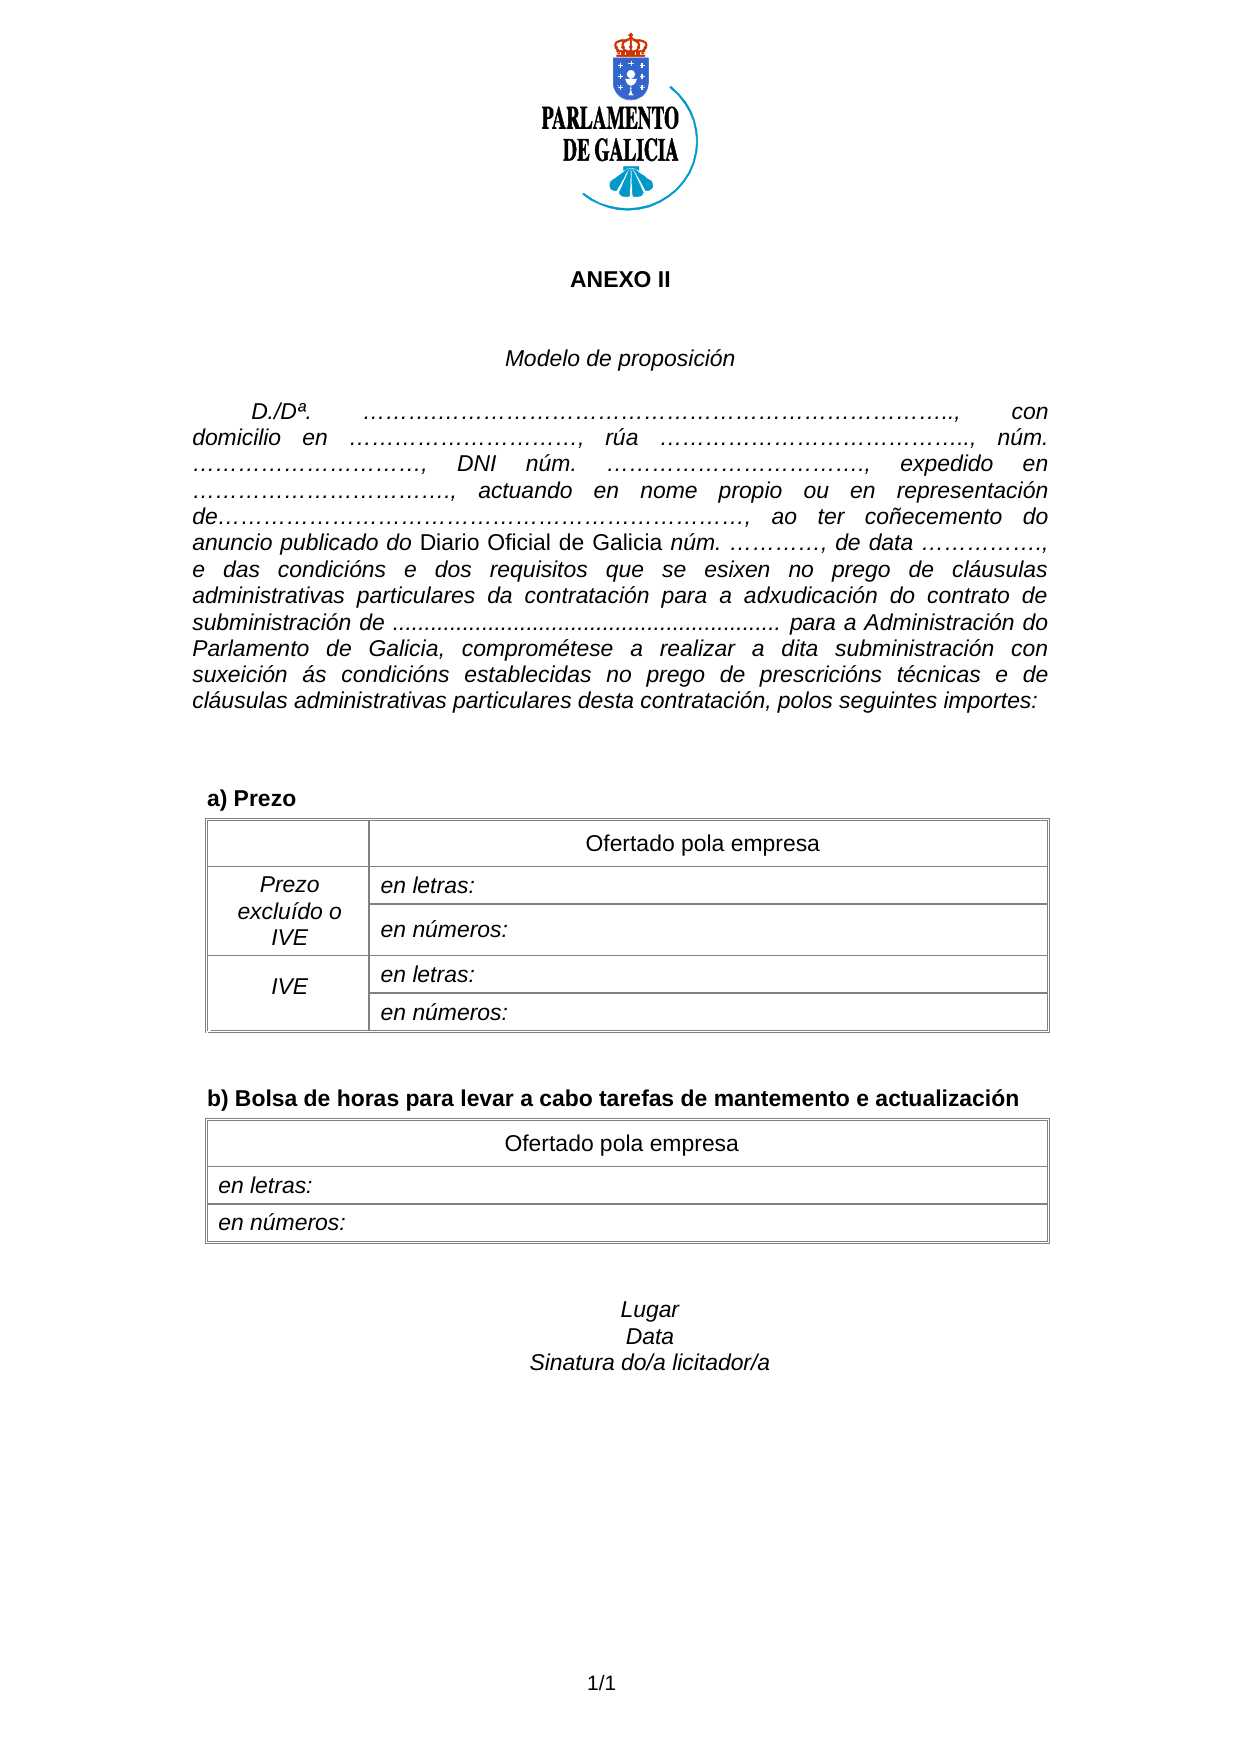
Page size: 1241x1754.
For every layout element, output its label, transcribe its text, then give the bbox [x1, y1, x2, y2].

subtitle ANEXO II [177, 266, 1063, 292]
table_header Ofertado pola empresa [208, 1121, 1047, 1166]
table_header [208, 821, 368, 866]
text a) Prezo [207, 785, 1048, 812]
table_cell en letras: [370, 956, 1047, 992]
table_cell en números: [208, 1205, 1047, 1241]
table_cell en números: [370, 994, 1047, 1029]
table_cell Prezo excluído o IVE [208, 867, 368, 954]
table_header Ofertado pola empresa [370, 821, 1047, 866]
text Modelo de proposición [177, 345, 1063, 371]
text Data [192, 1323, 1048, 1349]
text D./Dª. ……….………………………………………………………….., con domicilio en …………………………, rúa ………………………………….., núm. …………………………, DNI núm. ……………………………., expedido en ……………………………., actuando en nome propio ou en representación de……………………………………………………………, ao ter coñecemento do anuncio publicado do Diario Oficial de Galicia núm. …………, de data ……………., e das condicións e dos requisitos que se esixen no prego de cláusulas administrativas particulares da contratación para a adxudicación do contrato de subministración de ............................................................. para a Administración do Parlamento de Galicia, comprométese a realizar a dita subministración con suxeición ás condicións establecidas no prego de prescricións técnicas e de cláusulas administrativas particulares desta contratación, polos seguintes importes: [192, 398, 1048, 714]
text Sinatura do/a licitador/a [192, 1349, 1048, 1375]
text b) Bolsa de horas para levar a cabo tarefas de mantemento e actualización [207, 1085, 1048, 1112]
table_cell en números: [370, 905, 1047, 954]
table_cell en letras: [370, 867, 1047, 903]
table_cell en letras: [208, 1167, 1047, 1203]
text Lugar [192, 1296, 1048, 1323]
table_cell IVE [208, 956, 368, 1029]
